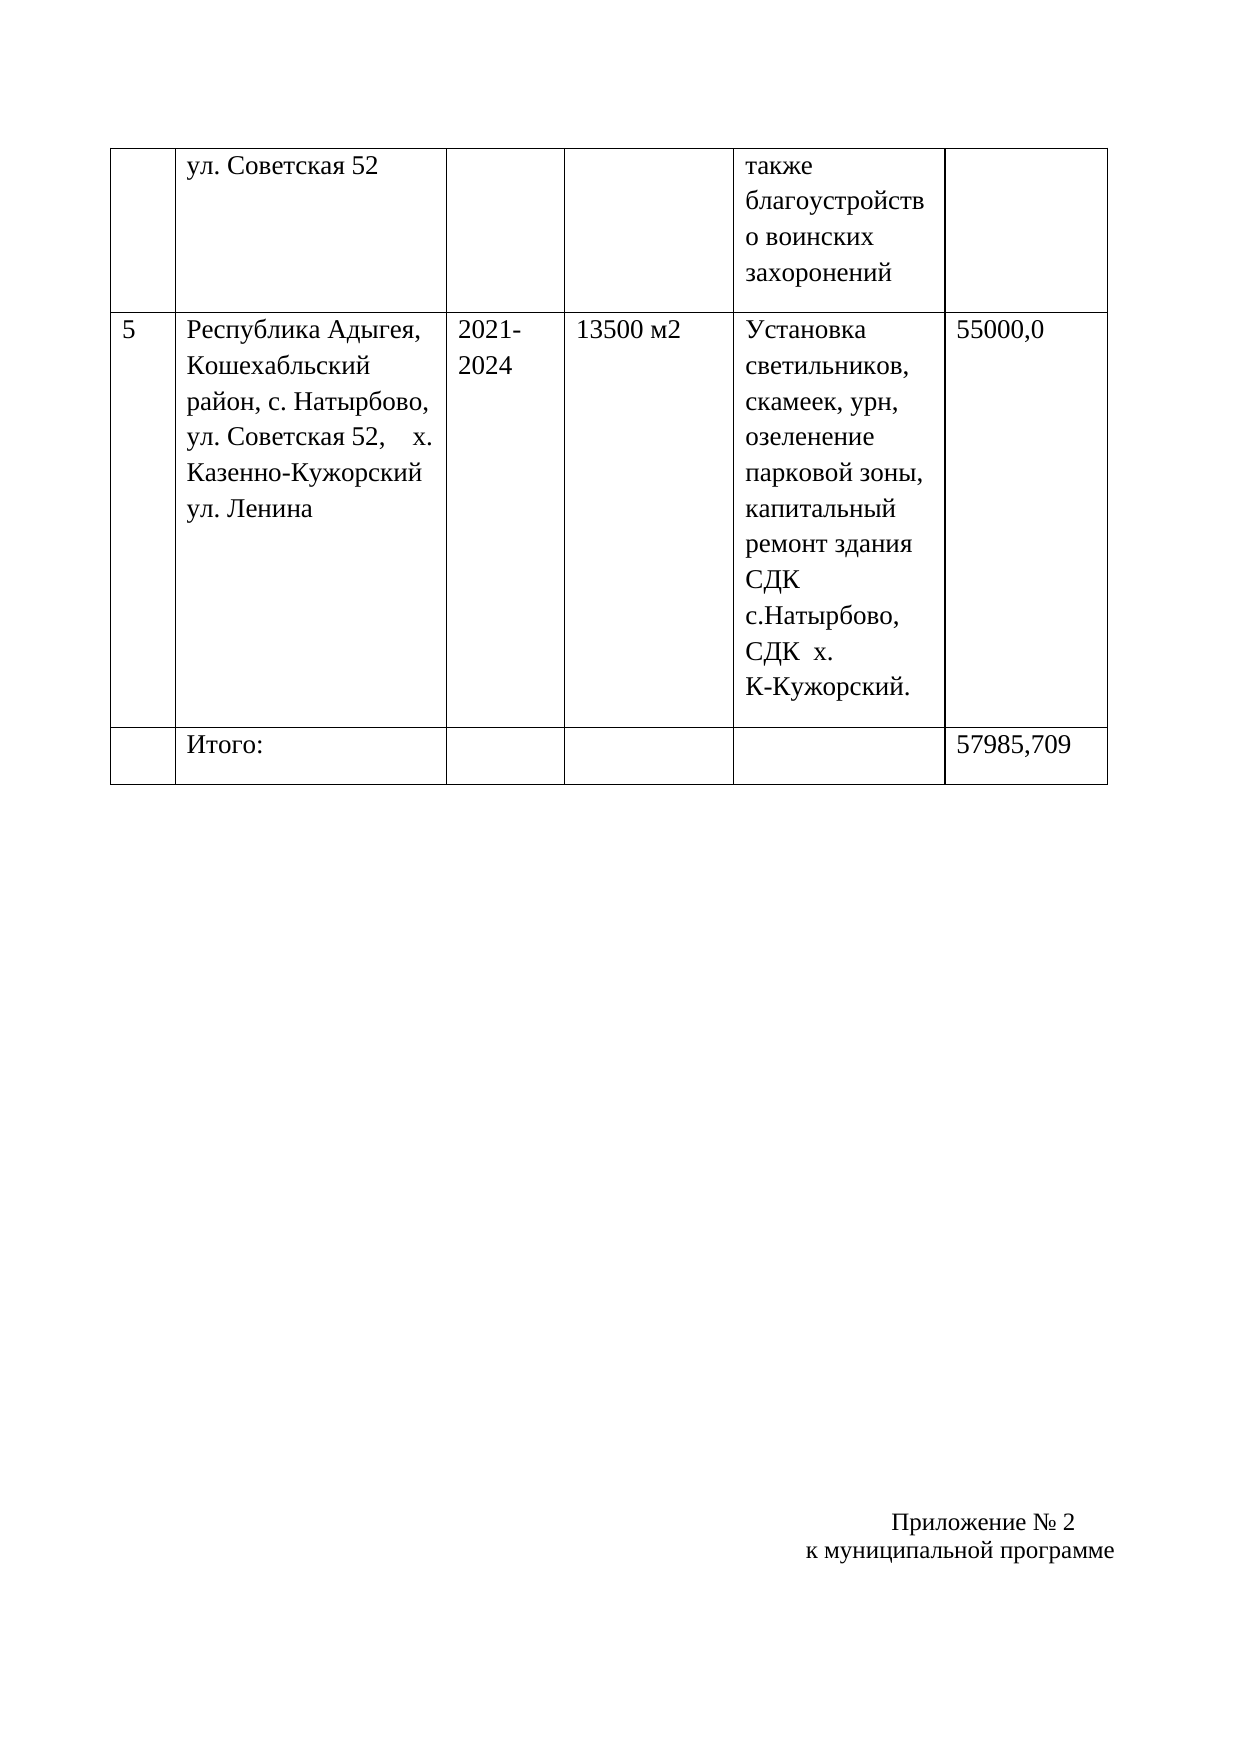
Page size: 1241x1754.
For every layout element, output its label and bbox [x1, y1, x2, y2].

table_header [110, 148, 1115, 1606]
